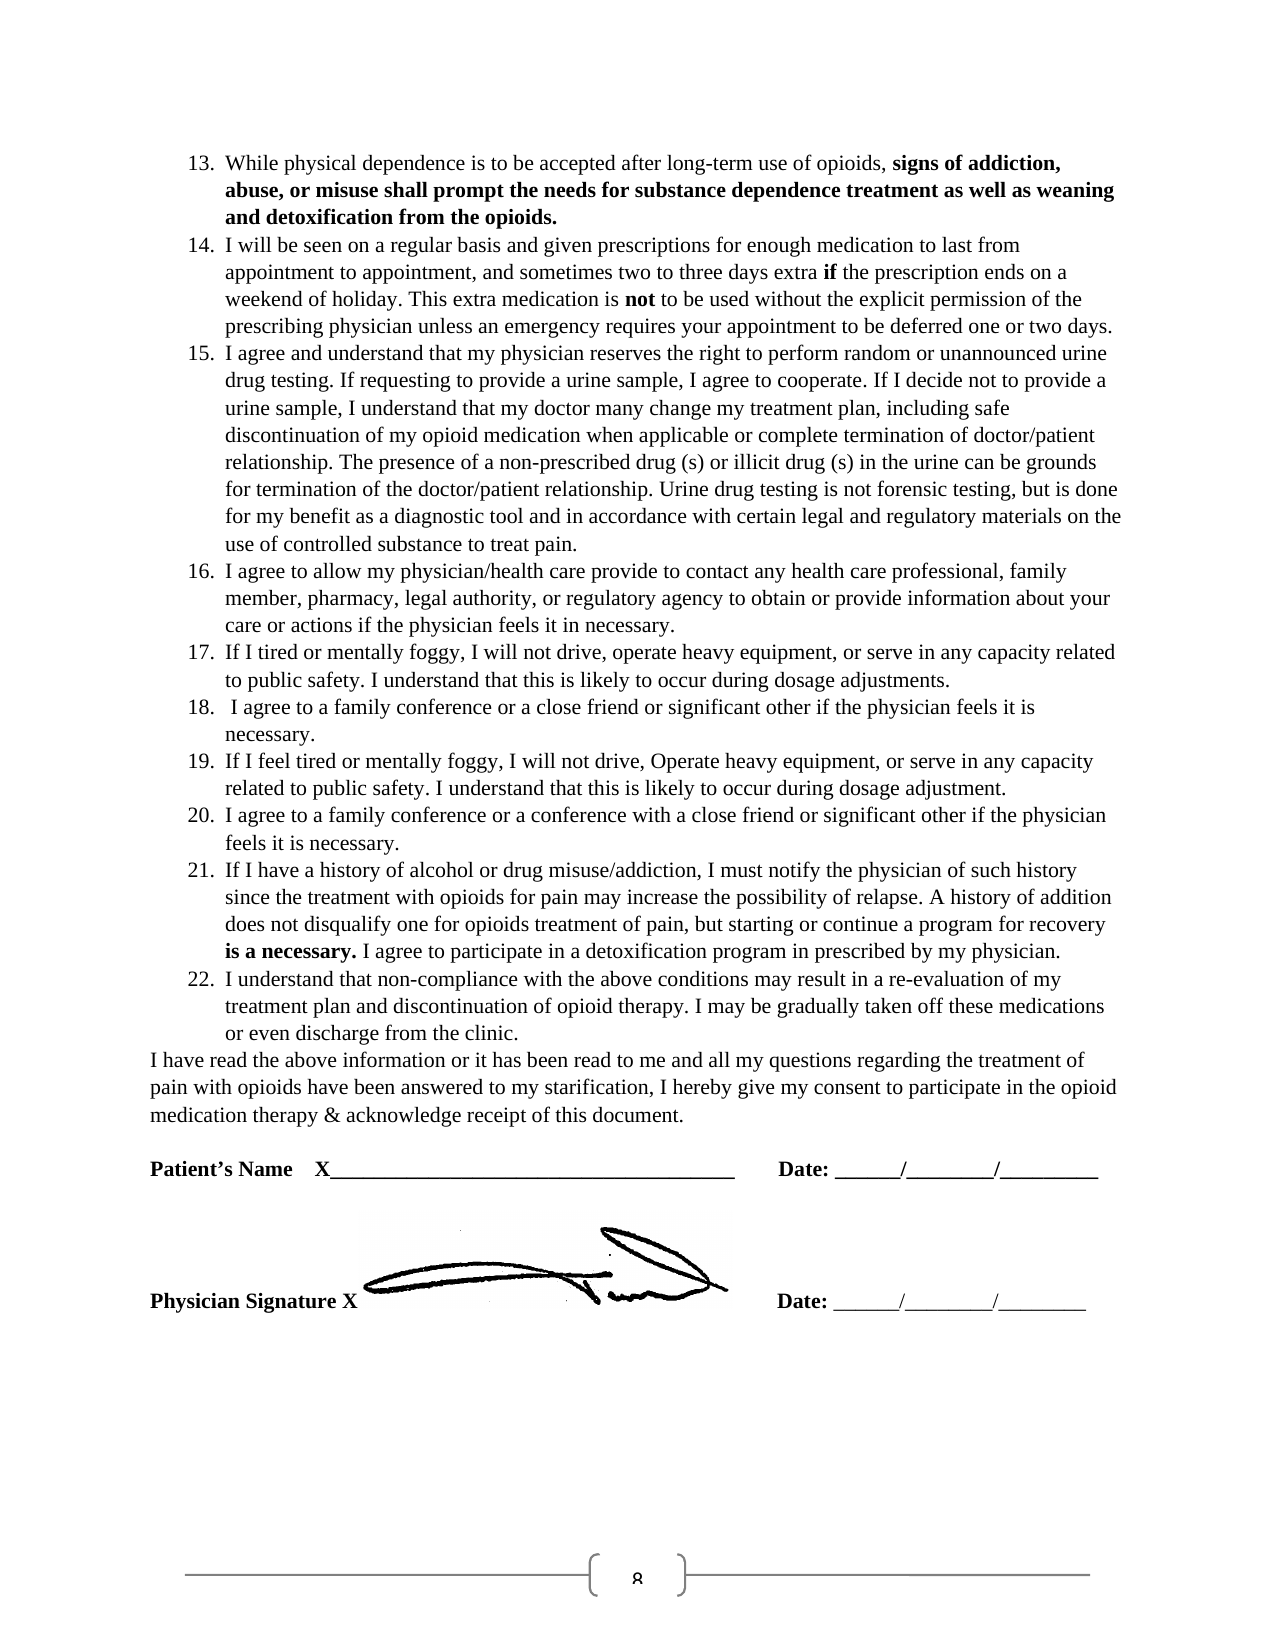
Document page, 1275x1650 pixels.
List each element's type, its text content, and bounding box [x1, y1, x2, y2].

list While physical dependence is to be accepted after long-term use of opioids, signs of addiction, abuse, or misuse shall prompt the needs for substance dependence treatment as well as weaning and detoxification from the opioids. [187, 150, 1125, 229]
list I agree to allow my physician/health care provide to contact any health care professional, family member, pharmacy, legal authority, or regulatory agency to obtain or provide information about your care or actions if the physician feels it in necessary. [187, 558, 1125, 637]
list I agree to a family conference or a close friend or significant other if the physician feels it is necessary. [187, 694, 1125, 746]
list I will be seen on a regular basis and given prescriptions for enough medication to last from appointment to appointment, and sometimes two to three days extra if the prescription ends on a weekend of holiday. This extra medication is not to be used without the explicit permission of the prescribing physician unless an emergency requires your appointment to be deferred one or two days. [187, 232, 1125, 338]
list I understand that non-compliance with the above conditions may result in a re-evaluation of my treatment plan and discontinuation of opioid therapy. I may be gradually taken off these medications or even discharge from the clinic. [187, 966, 1125, 1045]
list If I have a history of alcohol or drug misuse/addiction, I must notify the physician of such history since the treatment with opioids for pain may increase the possibility of relapse. A history of addition does not disqualify one for opioids treatment of pain, but starting or continue a program for recovery is a necessary. I agree to participate in a detoxification program in prescribed by my physician. [187, 857, 1125, 964]
list I agree and understand that my physician reserves the right to perform random or unannounced urine drug testing. If requesting to provide a urine sample, I agree to cooperate. If I decide not to provide a urine sample, I understand that my doctor many change my treatment plan, including safe discontinuation of my opioid medication when applicable or complete termination of doctor/patient relationship. The presence of a non-prescribed drug (s) or illicit drug (s) in the urine can be grounds for termination of the doctor/patient relationship. Urine drug testing is not forensic testing, but is done for my benefit as a diagnostic tool and in accordance with certain legal and regulatory materials on the use of controlled substance to treat pain. [187, 340, 1125, 556]
text I have read the above information or it has been read to me and all my questions regarding the treatment of pain with opioids have been answered to my starification, I hereby give my consent to participate in the opioid medication therapy & acknowledge receipt of this document. [150, 1047, 1125, 1127]
list I agree to a family conference or a conference with a close friend or significant other if the physician feels it is necessary. [187, 802, 1125, 855]
text Physician Signature X Date: ______/________/________ [150, 1210, 1125, 1313]
list If I feel tired or mentally foggy, I will not drive, Operate heavy equipment, or serve in any capacity related to public safety. I understand that this is likely to occur during dosage adjustment. [187, 748, 1125, 801]
list If I tired or mentally foggy, I will not drive, operate heavy equipment, or serve in any capacity related to public safety. I understand that this is likely to occur during dosage adjustments. [187, 639, 1125, 692]
text Patient’s Name X_____________________________________ Date: ______/________/_________ [150, 1156, 1125, 1181]
